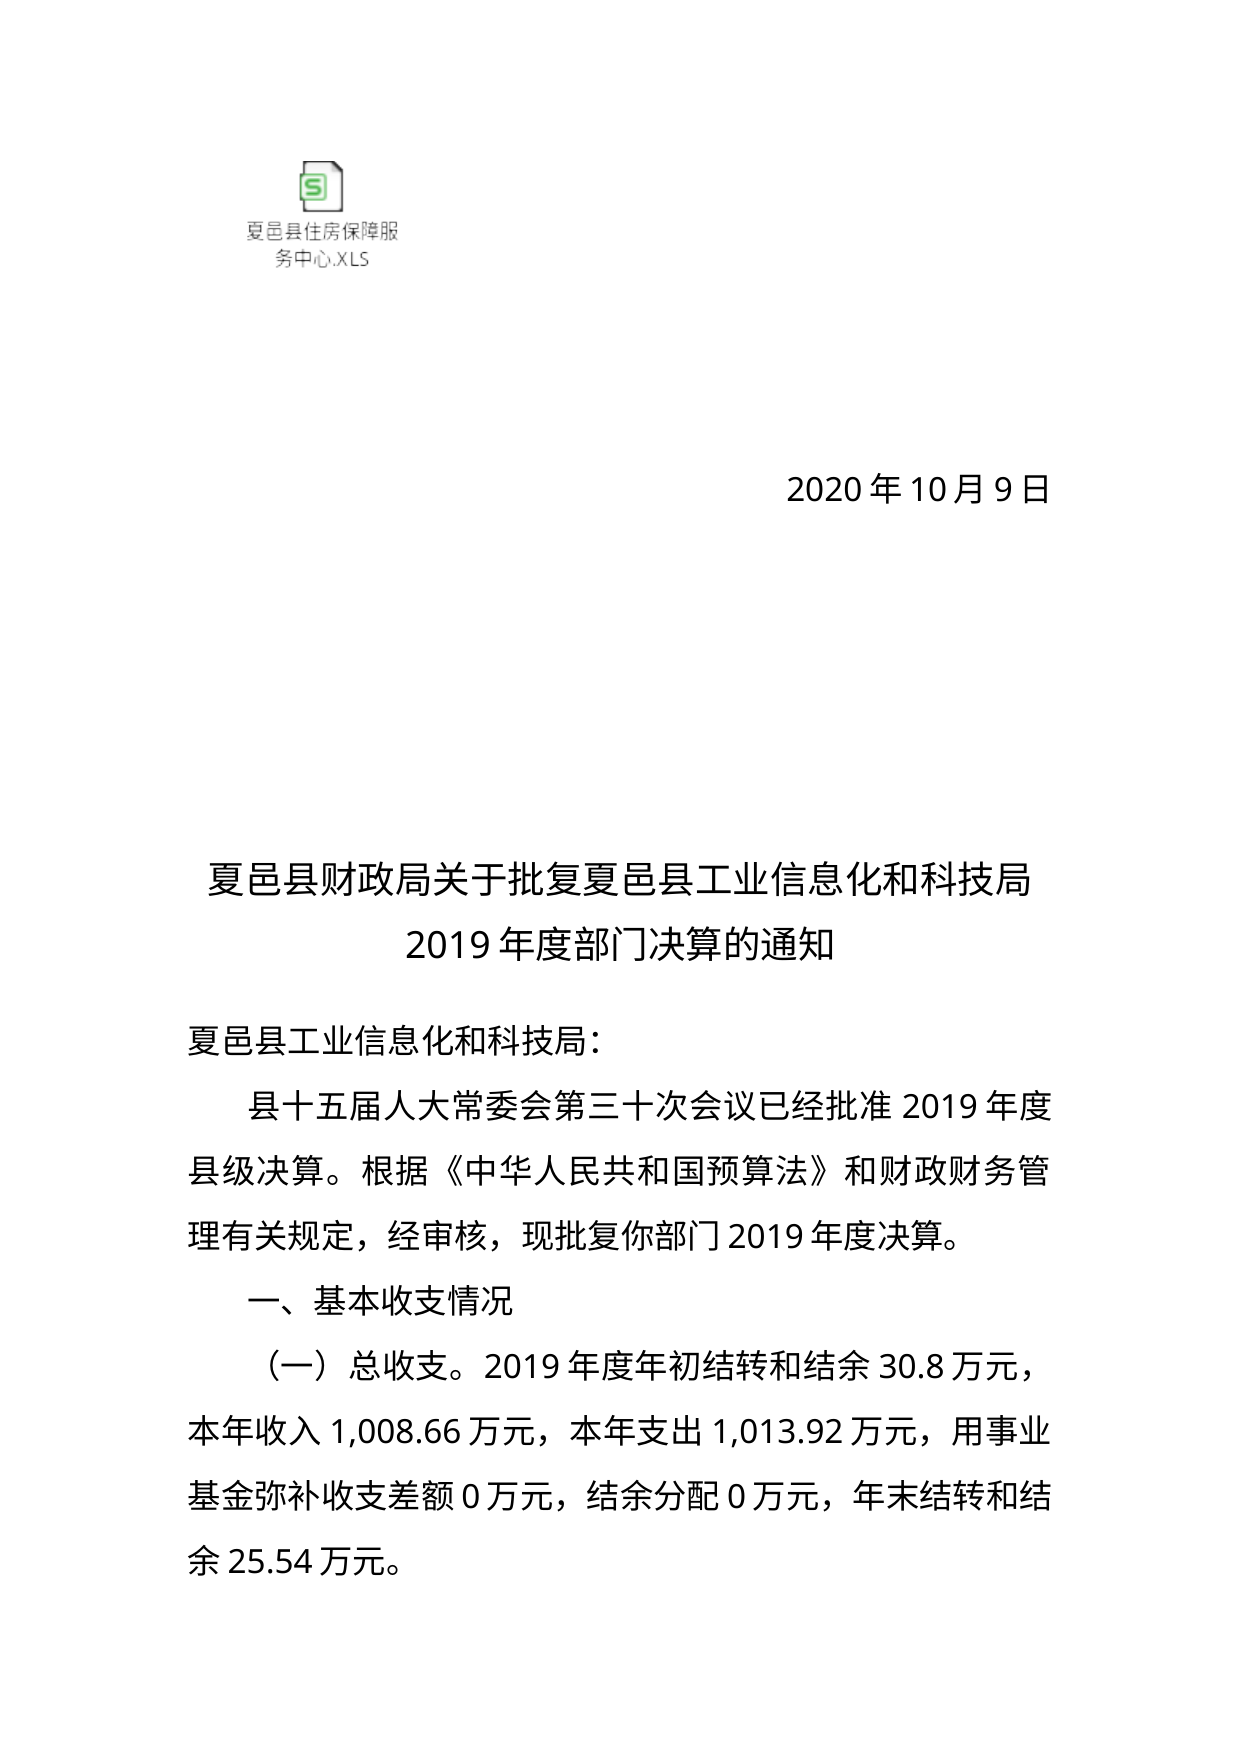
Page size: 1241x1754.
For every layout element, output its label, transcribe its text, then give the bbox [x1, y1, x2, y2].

text 县十五届人大常委会第三十次会议已经批准2019年度县级决算。根据《中华人民共和国预算法》和财政财务管理有关规定，经审核，现批复你部门2019年度决算。 [187, 1072, 1053, 1267]
text 夏邑县财政局关于批复夏邑县工业信息化和科技局2019年度部门决算的通知 [187, 844, 1053, 974]
text 一、基本收支情况 [187, 1267, 1053, 1332]
text 2020年10月9日 [187, 454, 1053, 519]
text 夏邑县工业信息化和科技局： [187, 1007, 1053, 1072]
text （一）总收支。2019年度年初结转和结余30.8万元，本年收入1,008.66万元，本年支出1,013.92万元，用事业基金弥补收支差额0万元，结余分配0万元，年末结转和结余25.54万元。 [187, 1332, 1053, 1592]
